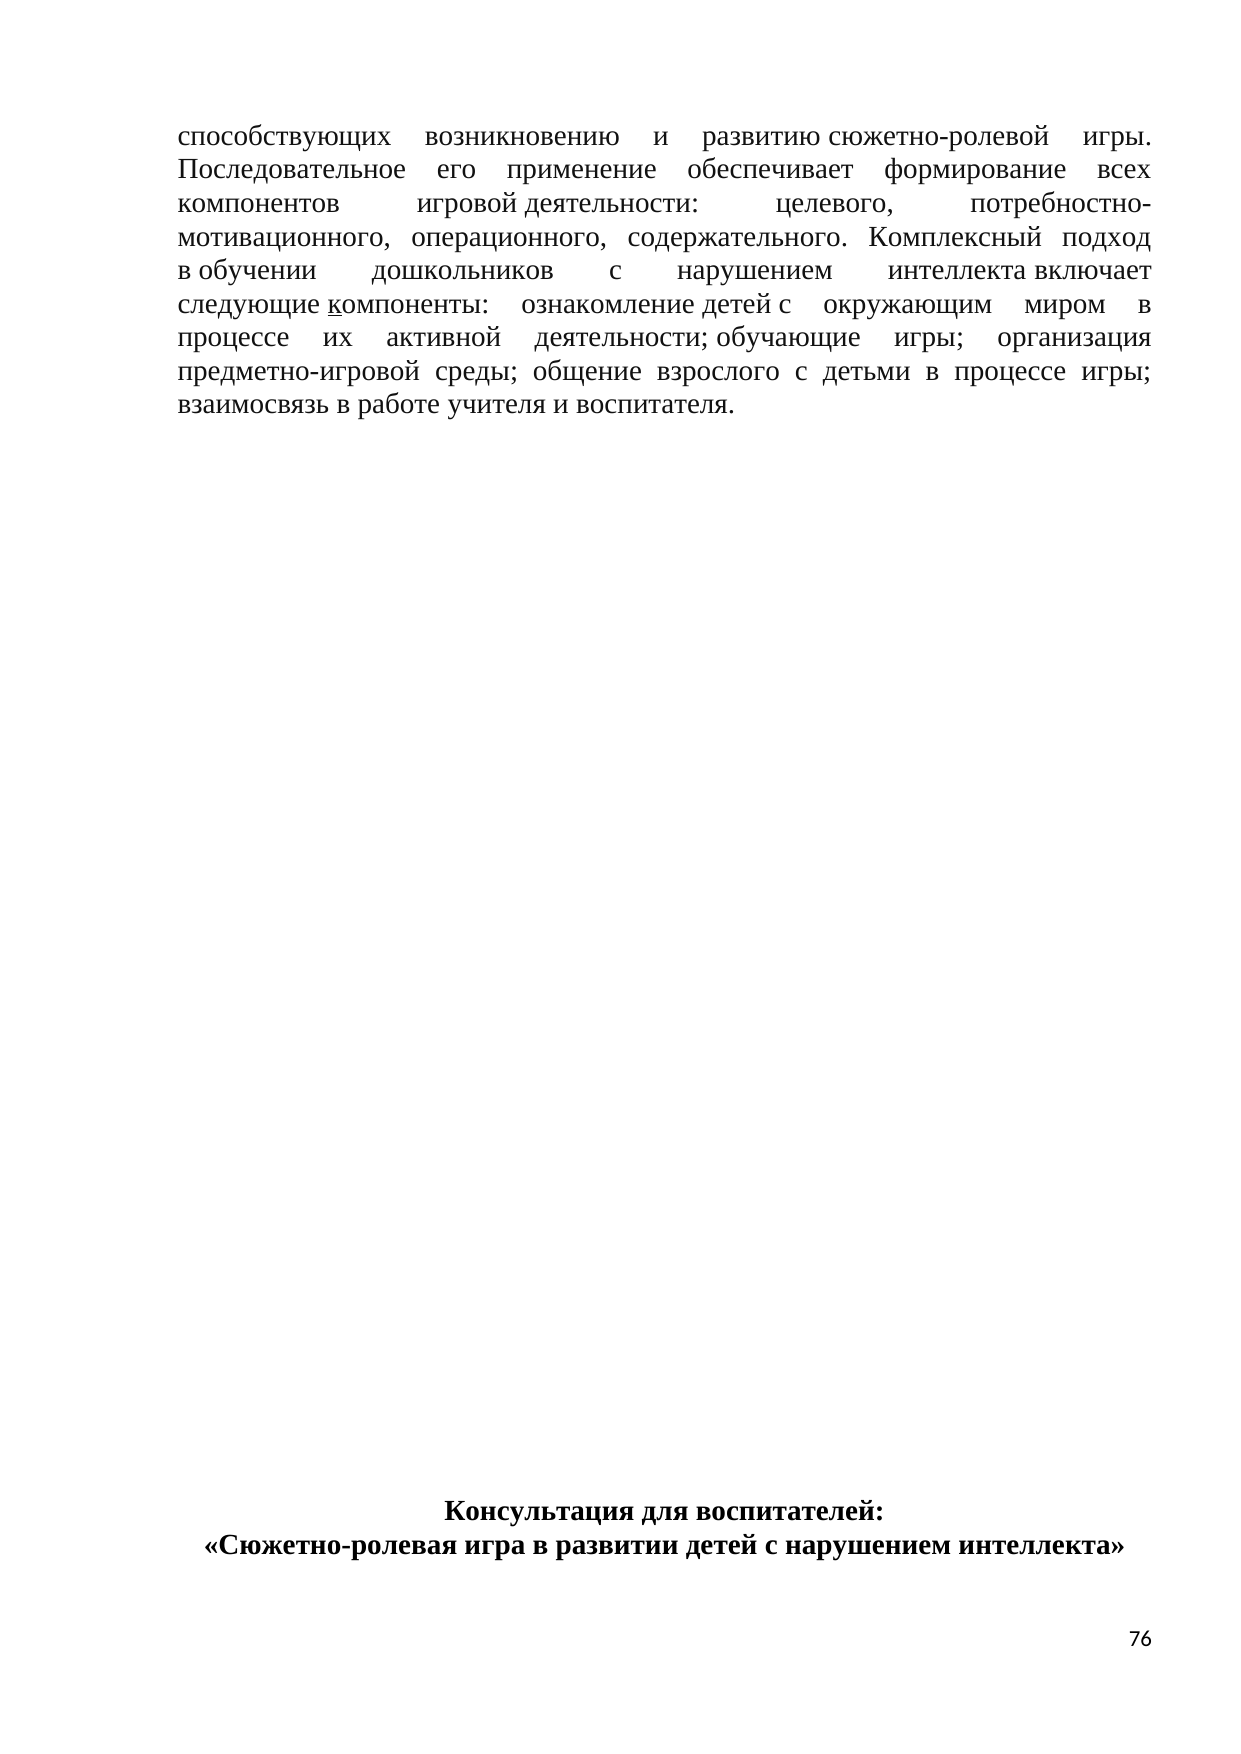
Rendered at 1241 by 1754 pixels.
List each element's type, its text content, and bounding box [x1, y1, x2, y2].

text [177, 118, 1152, 420]
text Консультация для воспитателей: [177, 1493, 1152, 1527]
text «Сюжетно-ролевая игра в развитии детей с нарушением интеллекта» [177, 1527, 1152, 1560]
